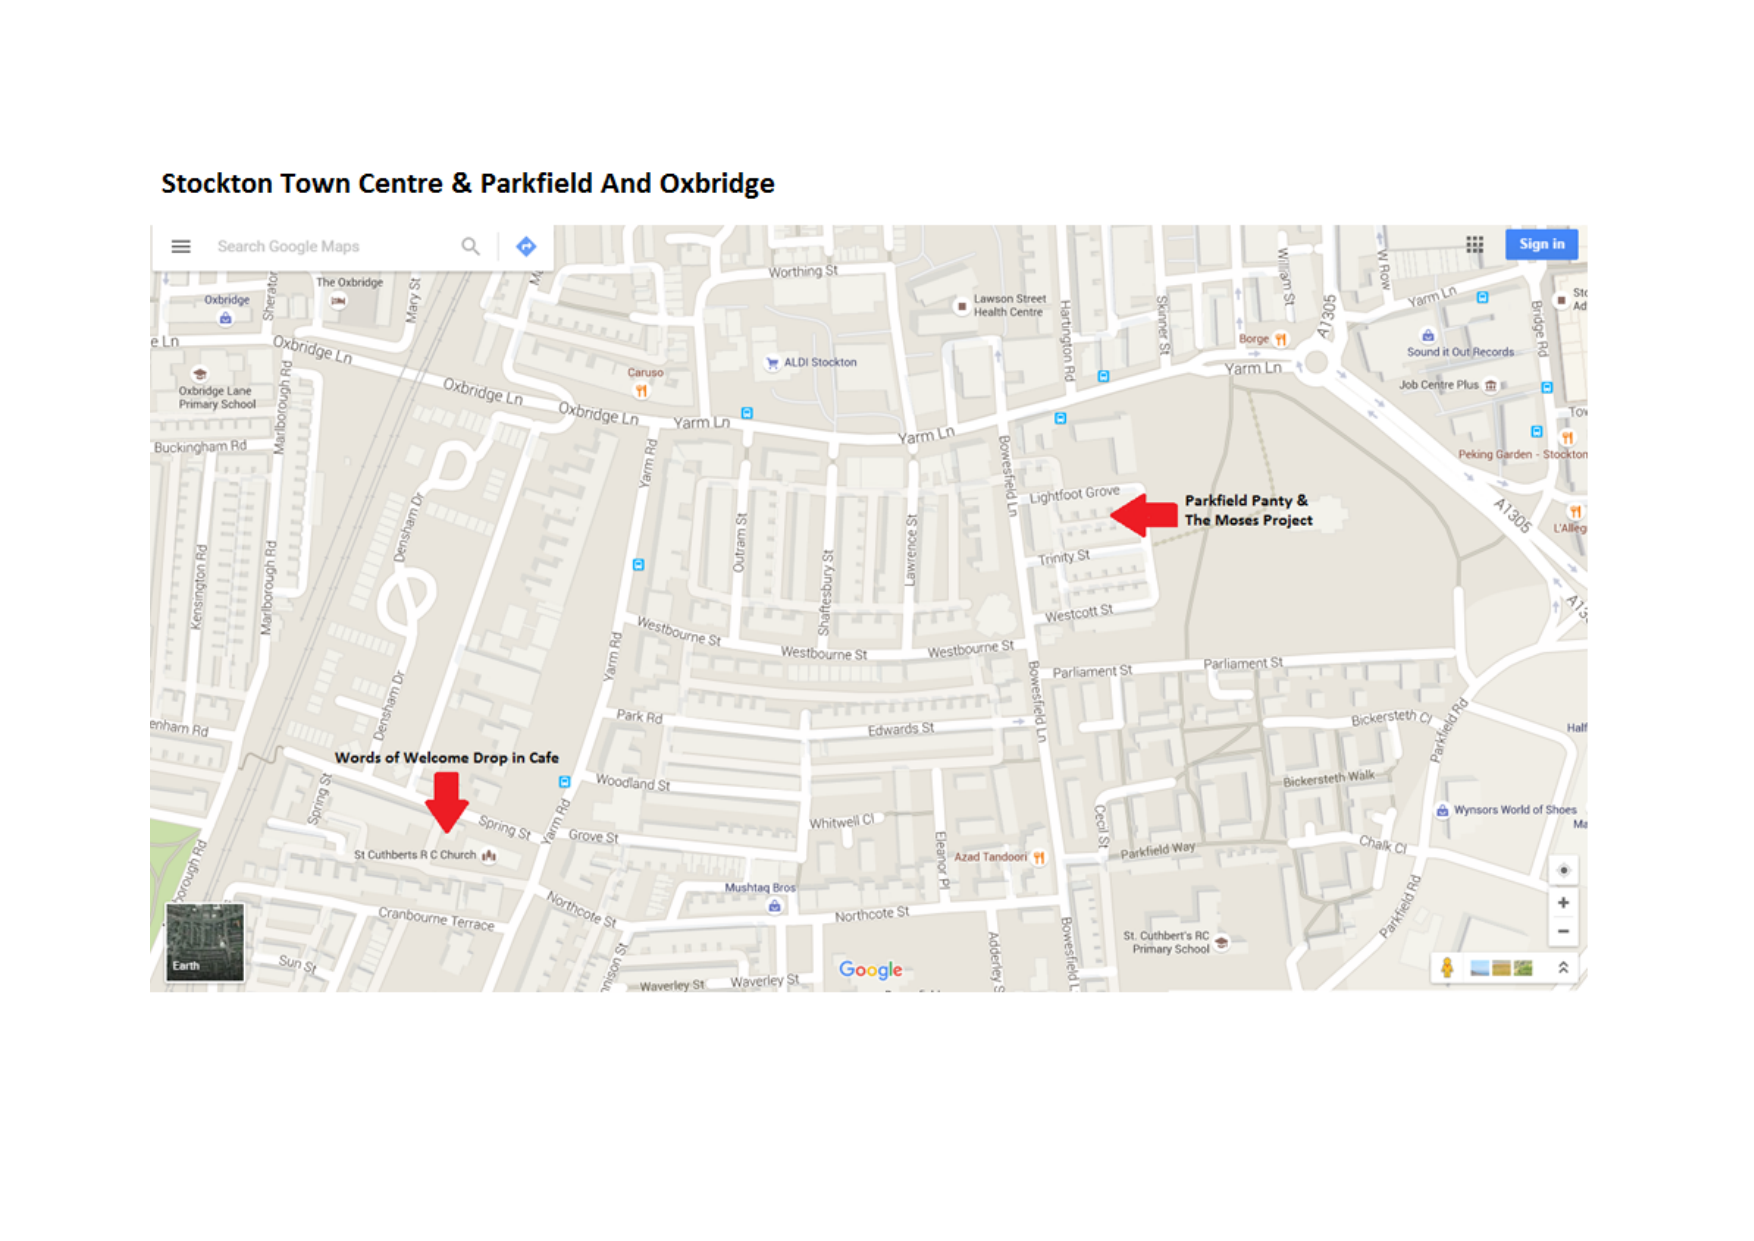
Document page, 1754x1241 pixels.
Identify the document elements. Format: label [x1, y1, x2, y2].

picture [150, 150, 1604, 1032]
